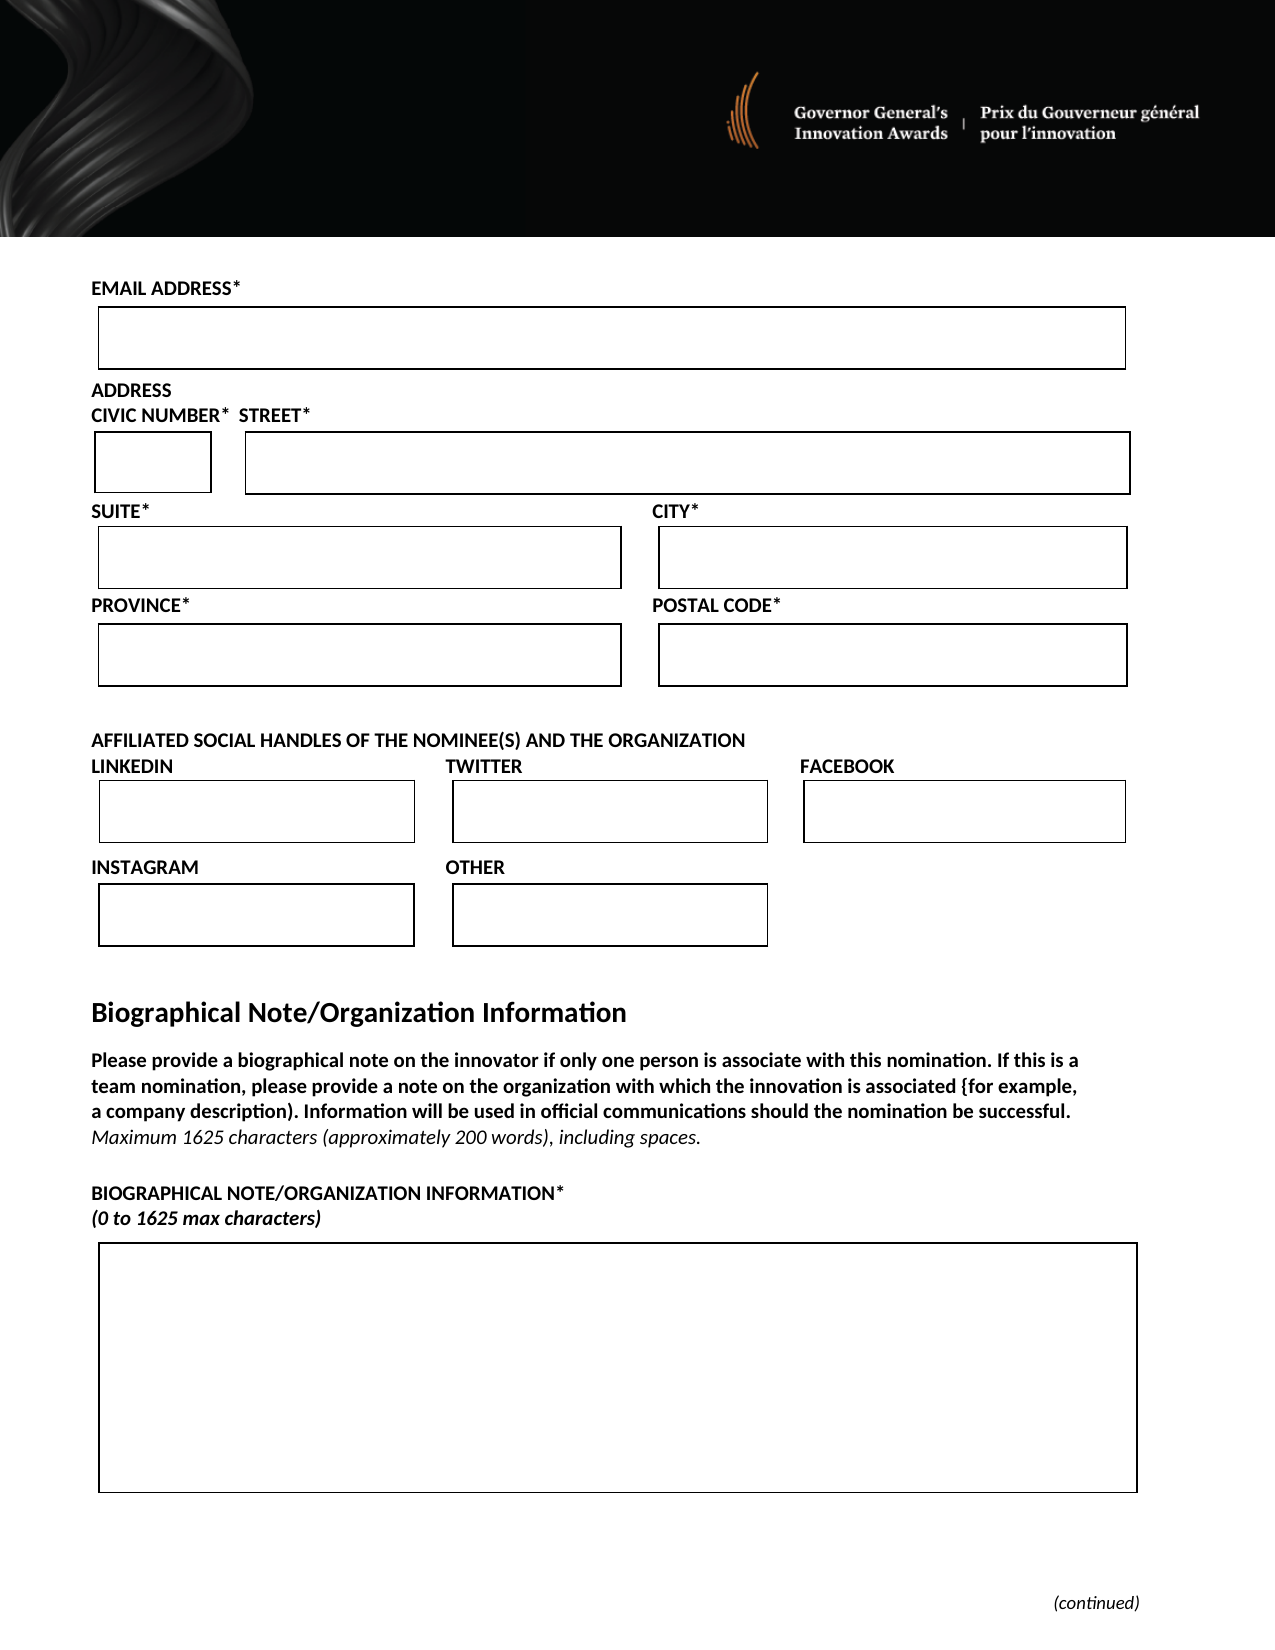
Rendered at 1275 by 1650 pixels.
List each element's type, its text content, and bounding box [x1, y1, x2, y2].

text LINKEDIN TWITTER FACEBOOK [91, 753, 1125, 778]
text SUITE* CITY* [91, 498, 1125, 523]
picture [0, 0, 1275, 237]
text ADDRESS [91, 377, 1125, 402]
text BIOGRAPHICAL NOTE/ORGANIZATION INFORMATION* (0 to 1625 max characters) [91, 1180, 1125, 1231]
text CIVIC NUMBER* STREET* [91, 402, 1125, 428]
text AFFILIATED SOCIAL HANDLES OF THE NOMINEE(S) AND THE ORGANIZATION [91, 727, 1125, 753]
text INSTAGRAM OTHER [91, 854, 1125, 880]
text Biographical Note/Organization Information [91, 994, 1125, 1030]
text EMAIL ADDRESS* [91, 275, 1125, 301]
text Please provide a biographical note on the innovator if only one person is associate with this nomination. If this is a team nomination, please provide a note on the organization with which the innovation is associated {for example, a company description). Information will be used in official communications should the nomination be successful. Maximum 1625 characters (approximately 200 words), including spaces. [91, 1048, 1125, 1149]
text PROVINCE* POSTAL CODE* [91, 599, 1125, 727]
